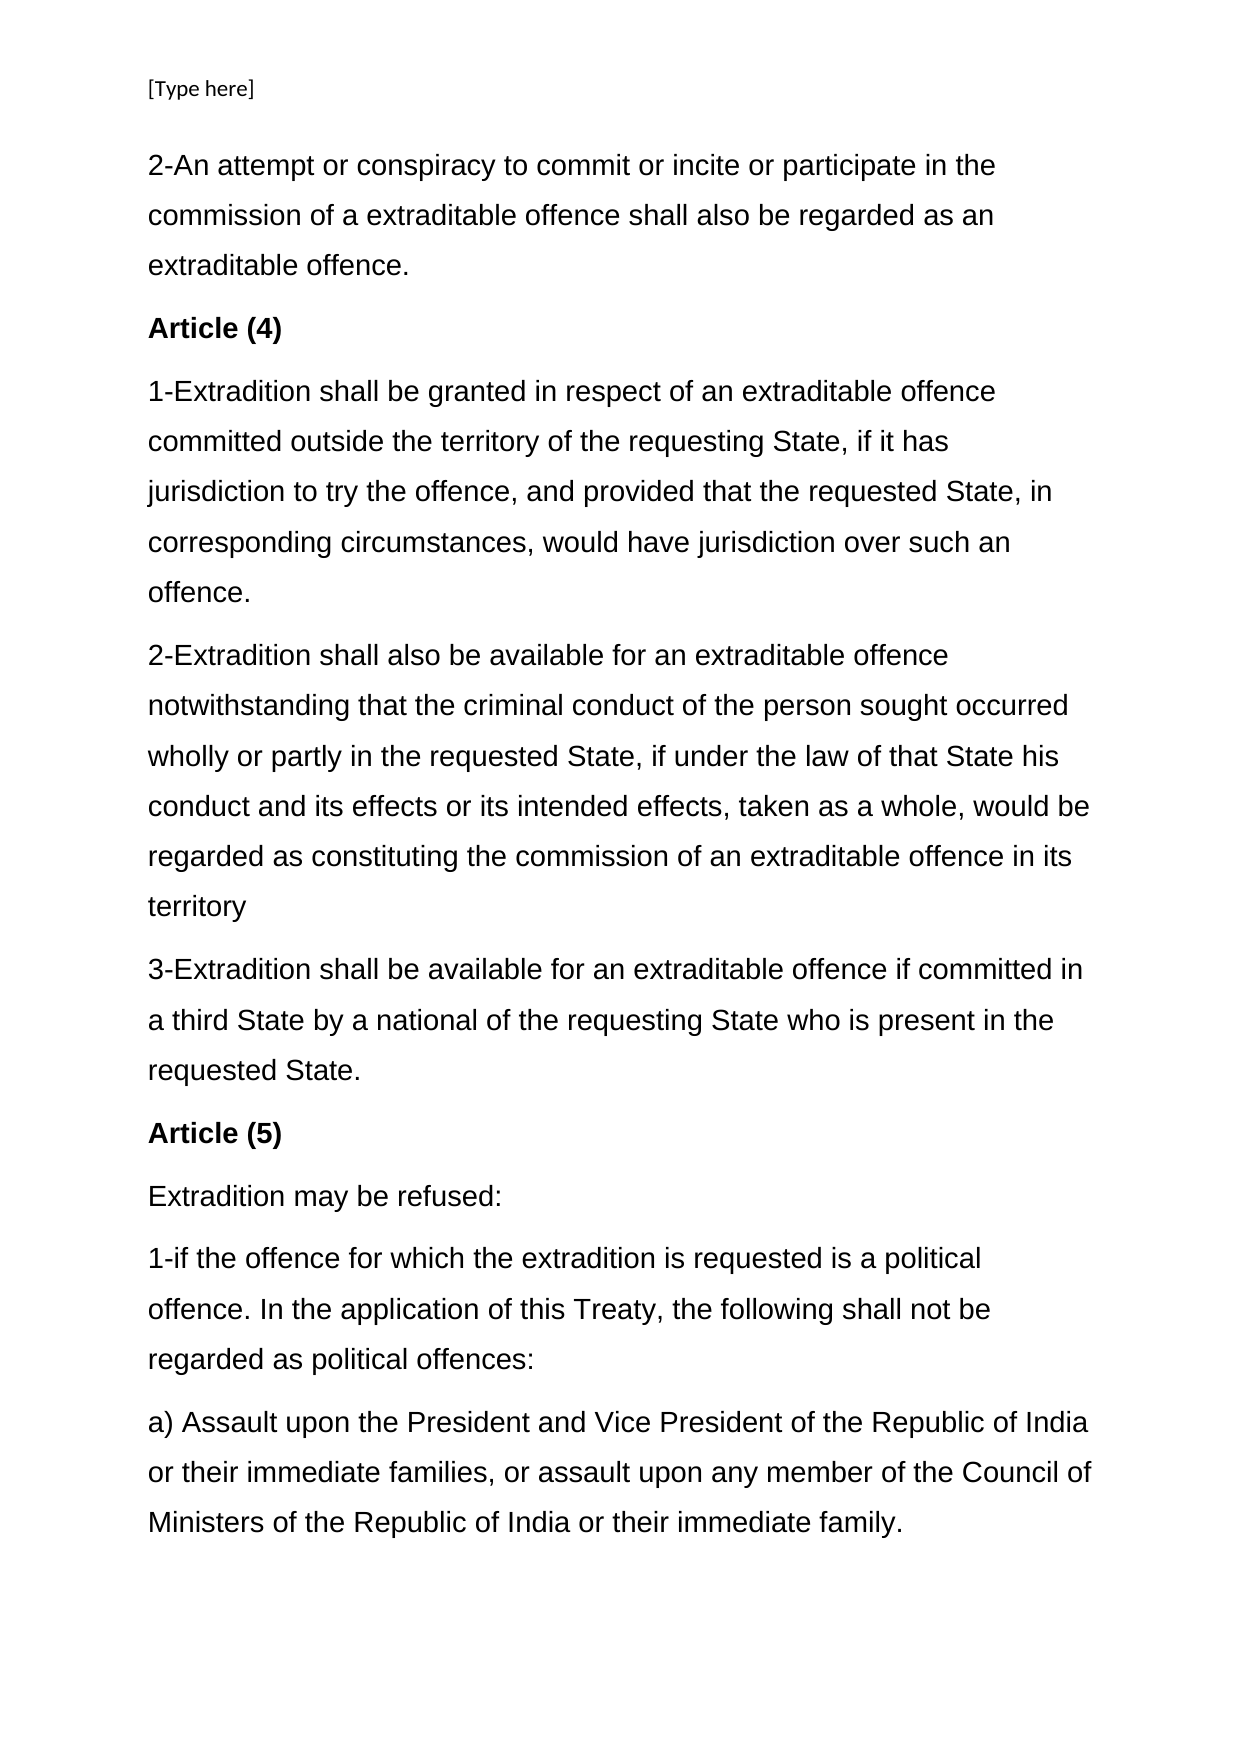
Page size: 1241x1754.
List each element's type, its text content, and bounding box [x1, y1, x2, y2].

text Article (4) [148, 311, 1093, 344]
text Article (5) [148, 1116, 1093, 1149]
text 1-Extradition shall be granted in respect of an extraditable offence committed outside the territory of the requesting State, if it has jurisdiction to try the offence, and provided that the requested State, in corresponding circumstances, would have jurisdiction over such an offence. [148, 374, 1093, 609]
text a) Assault upon the President and Vice President of the Republic of India or their immediate families, or assault upon any member of the Council of Ministers of the Republic of India or their immediate family. [148, 1405, 1093, 1539]
text 2-An attempt or conspiracy to commit or incite or participate in the commission of a extraditable offence shall also be regarded as an extraditable offence. [148, 148, 1093, 282]
text 3-Extradition shall be available for an extraditable offence if committed in a third State by a national of the requesting State who is present in the requested State. [148, 952, 1093, 1086]
text 2-Extradition shall also be available for an extraditable offence notwithstanding that the criminal conduct of the person sought occurred wholly or partly in the requested State, if under the law of that State his conduct and its effects or its intended effects, taken as a whole, would be regarded as constituting the commission of an extraditable offence in its territory [148, 638, 1093, 923]
text Extradition may be refused: [148, 1178, 1093, 1212]
text 1-if the offence for which the extradition is requested is a political offence. In the application of this Treaty, the following shall not be regarded as political offences: [148, 1241, 1093, 1376]
